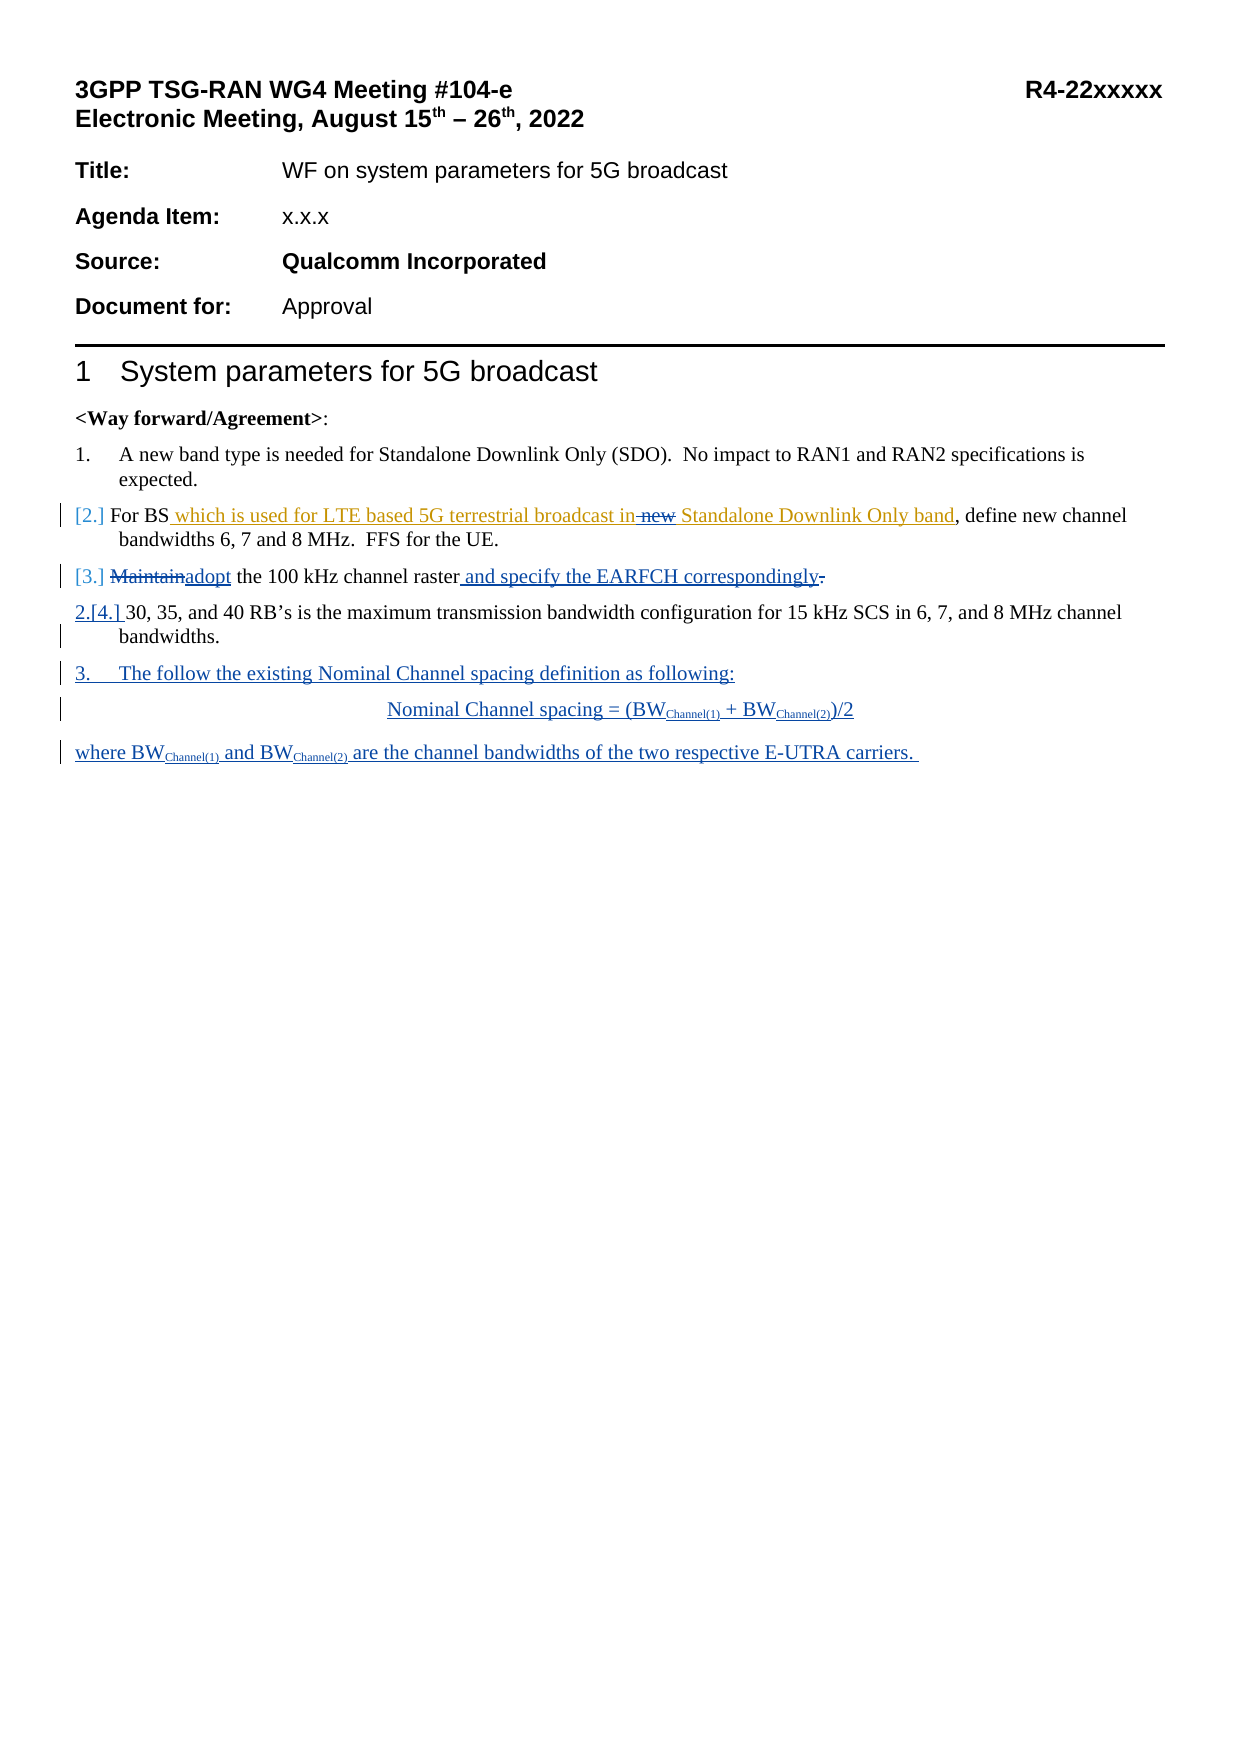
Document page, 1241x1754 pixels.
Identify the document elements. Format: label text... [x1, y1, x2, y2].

text Agenda Item: x.x.x [75, 203, 1165, 229]
list the 100 kHz channel raster [75, 564, 1165, 588]
text <Way forward/Agreement>: [75, 406, 1165, 430]
text Source: Qualcomm Incorporated [75, 248, 1165, 274]
list 30, 35, and 40 RB’s is the maximum transmission bandwidth configuration for 15 kHz SCS in 6, 7, and 8 MHz channel bandwidths. [75, 600, 1165, 648]
text Document for: Approval [75, 293, 1165, 319]
text 3GPP TSG-RAN WG4 Meeting #104-e R4-22xxxxx [75, 75, 1165, 104]
subtitle System parameters for 5G broadcast [75, 347, 1165, 387]
text Electronic Meeting, August 15th – 26th, 2022 [75, 104, 1165, 132]
list For BS, define new channel bandwidths 6, 7 and 8 MHz. FFS for the UE. [75, 503, 1165, 551]
list A new band type is needed for Standalone Downlink Only (SDO). No impact to RAN1 and RAN2 specifications is expected. [75, 442, 1165, 491]
text Title: WF on system parameters for 5G broadcast [75, 157, 1165, 184]
